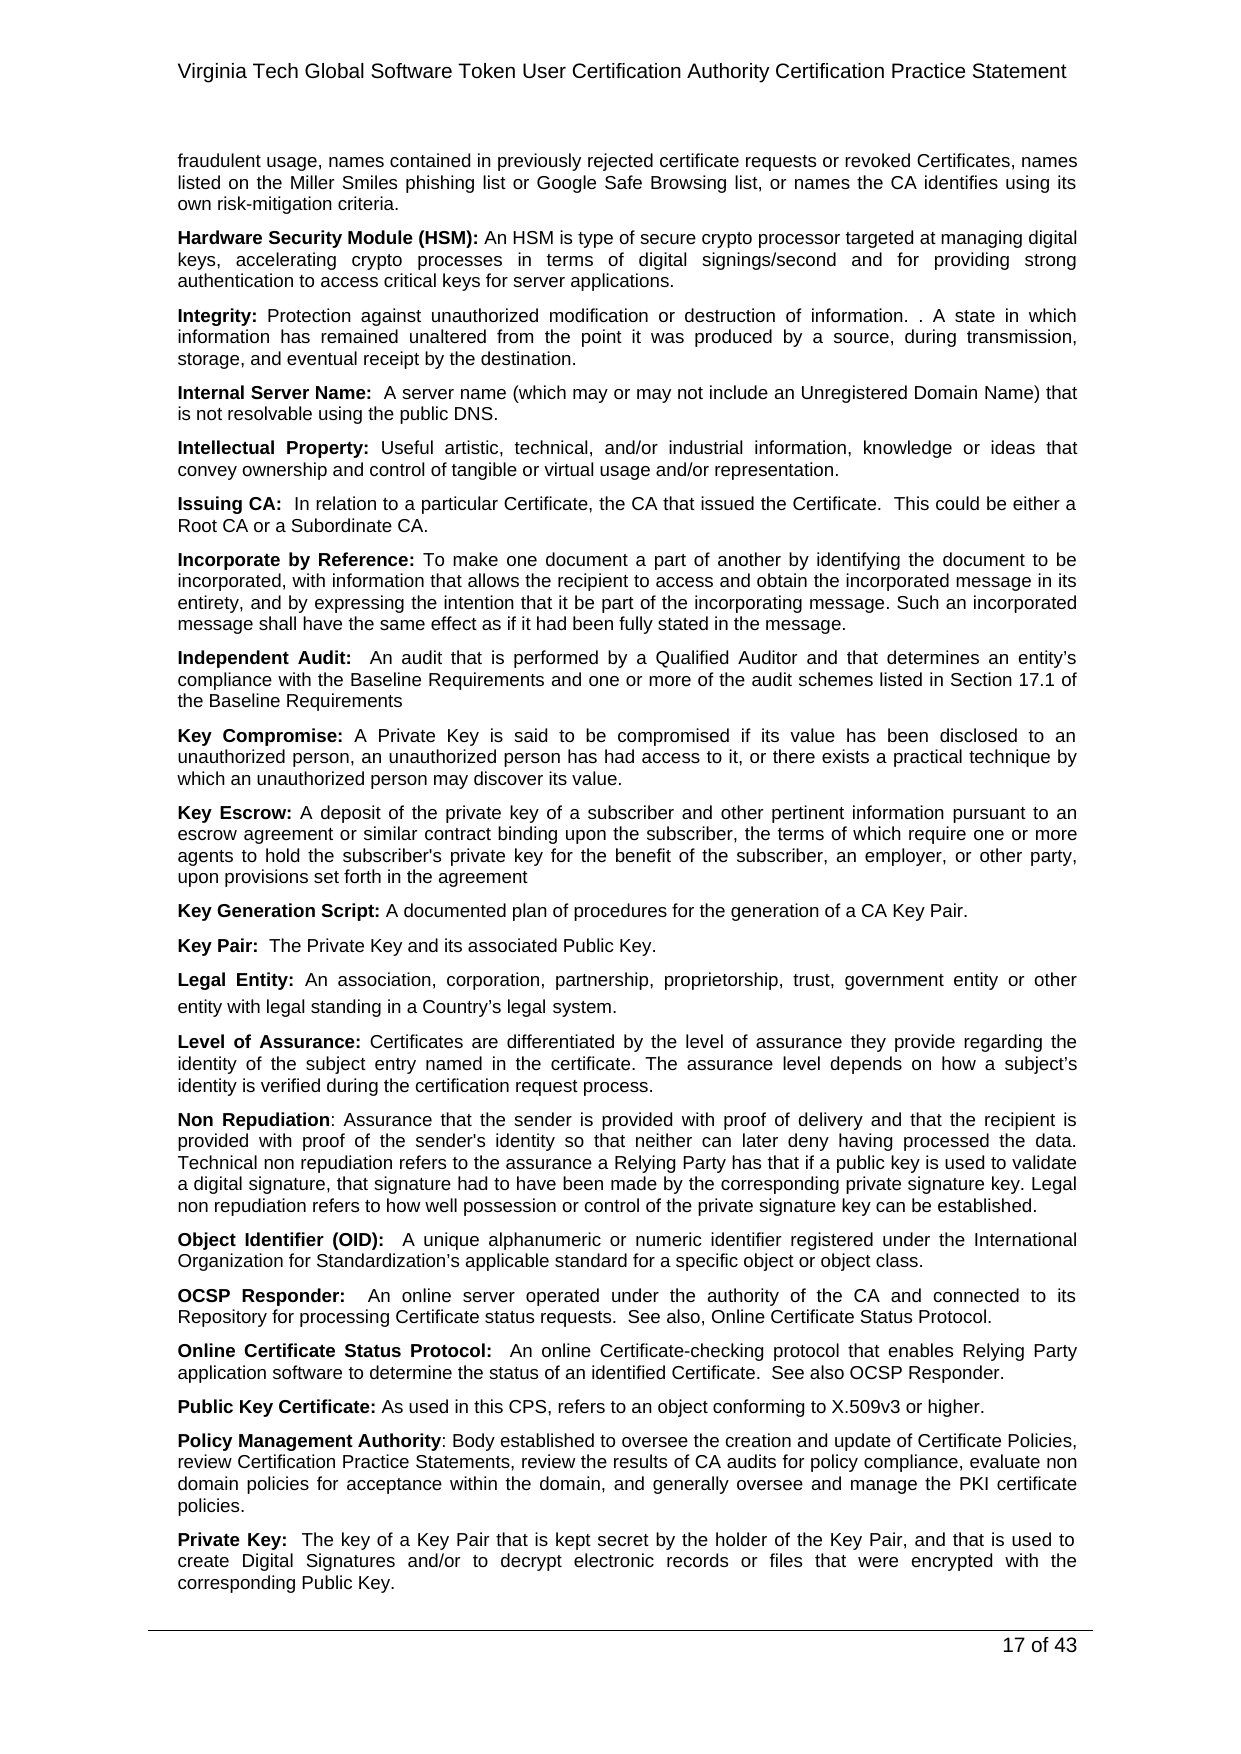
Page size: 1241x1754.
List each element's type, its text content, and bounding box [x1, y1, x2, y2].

text Key Escrow: A deposit of the private key of a subscriber and other pertinent information pursuant to an escrow agreement or similar contract binding upon the subscriber, the terms of which require one or more agents to hold the subscriber's private key for the benefit of the subscriber, an employer, or other party, upon provisions set forth in the agreement [177, 802, 1078, 888]
text Hardware Security Module (HSM): An HSM is type of secure crypto processor targeted at managing digital keys, accelerating crypto processes in terms of digital signings/second and for providing strong authentication to access critical keys for server applications. [177, 227, 1078, 292]
text Issuing CA: In relation to a particular Certificate, the CA that issued the Certificate. This could be either a Root CA or a Subordinate CA. [177, 493, 1078, 536]
text Level of Assurance: Certificates are differentiated by the level of assurance they provide regarding the identity of the subject entry named in the certificate. The assurance level depends on how a subject’s identity is verified during the certification request process. [177, 1031, 1078, 1096]
text Intellectual Property: Useful artistic, technical, and/or industrial information, knowledge or ideas that convey ownership and control of tangible or virtual usage and/or representation. [177, 437, 1078, 480]
text Key Pair: The Private Key and its associated Public Key. [177, 934, 1078, 956]
text Non Repudiation: Assurance that the sender is provided with proof of delivery and that the recipient is provided with proof of the sender's identity so that neither can later deny having processed the data. Technical non repudiation refers to the assurance a Relying Party has that if a public key is used to validate a digital signature, that signature had to have been made by the corresponding private signature key. Legal non repudiation refers to how well possession or control of the private signature key can be established. [177, 1108, 1078, 1216]
text Private Key: The key of a Key Pair that is kept secret by the holder of the Key Pair, and that is used to create Digital Signatures and/or to decrypt electronic records or files that were encrypted with the corresponding Public Key. [177, 1528, 1078, 1593]
text Key Compromise: A Private Key is said to be compromised if its value has been disclosed to an unauthorized person, an unauthorized person has had access to it, or there exists a practical technique by which an unauthorized person may discover its value. [177, 724, 1078, 789]
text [177, 150, 1078, 215]
text Public Key Certificate: As used in this CPS, refers to an object conforming to X.509v3 or higher. [177, 1396, 1078, 1417]
text Policy Management Authority: Body established to oversee the creation and update of Certificate Policies, review Certification Practice Statements, review the results of CA audits for policy compliance, evaluate non domain policies for acceptance within the domain, and generally oversee and manage the PKI certificate policies. [177, 1430, 1078, 1516]
text Online Certificate Status Protocol: An online Certificate-checking protocol that enables Relying Party application software to determine the status of an identified Certificate. See also OCSP Responder. [177, 1340, 1078, 1383]
text Object Identifier (OID): A unique alphanumeric or numeric identifier registered under the International Organization for Standardization’s applicable standard for a specific object or object class. [177, 1229, 1078, 1272]
text Legal Entity: An association, corporation, partnership, proprietorship, trust, government entity or other entity with legal standing in a Country’s legal system. [177, 968, 1078, 1019]
text Integrity: Protection against unauthorized modification or destruction of information. . A state in which information has remained unaltered from the point it was produced by a source, during transmission, storage, and eventual receipt by the destination. [177, 304, 1078, 369]
text Internal Server Name: A server name (which may or may not include an Unregistered Domain Name) that is not resolvable using the public DNS. [177, 382, 1078, 425]
text Independent Audit: An audit that is performed by a Qualified Auditor and that determines an entity’s compliance with the Baseline Requirements and one or more of the audit schemes listed in Section 17.1 of the Baseline Requirements [177, 647, 1078, 712]
text OCSP Responder: An online server operated under the authority of the CA and connected to its Repository for processing Certificate status requests. See also, Online Certificate Status Protocol. [177, 1284, 1078, 1327]
text Incorporate by Reference: To make one document a part of another by identifying the document to be incorporated, with information that allows the recipient to access and obtain the incorporated message in its entirety, and by expressing the intention that it be part of the incorporating message. Such an incorporated message shall have the same effect as if it had been fully stated in the message. [177, 548, 1078, 635]
text Key Generation Script: A documented plan of procedures for the generation of a CA Key Pair. [177, 900, 1078, 922]
